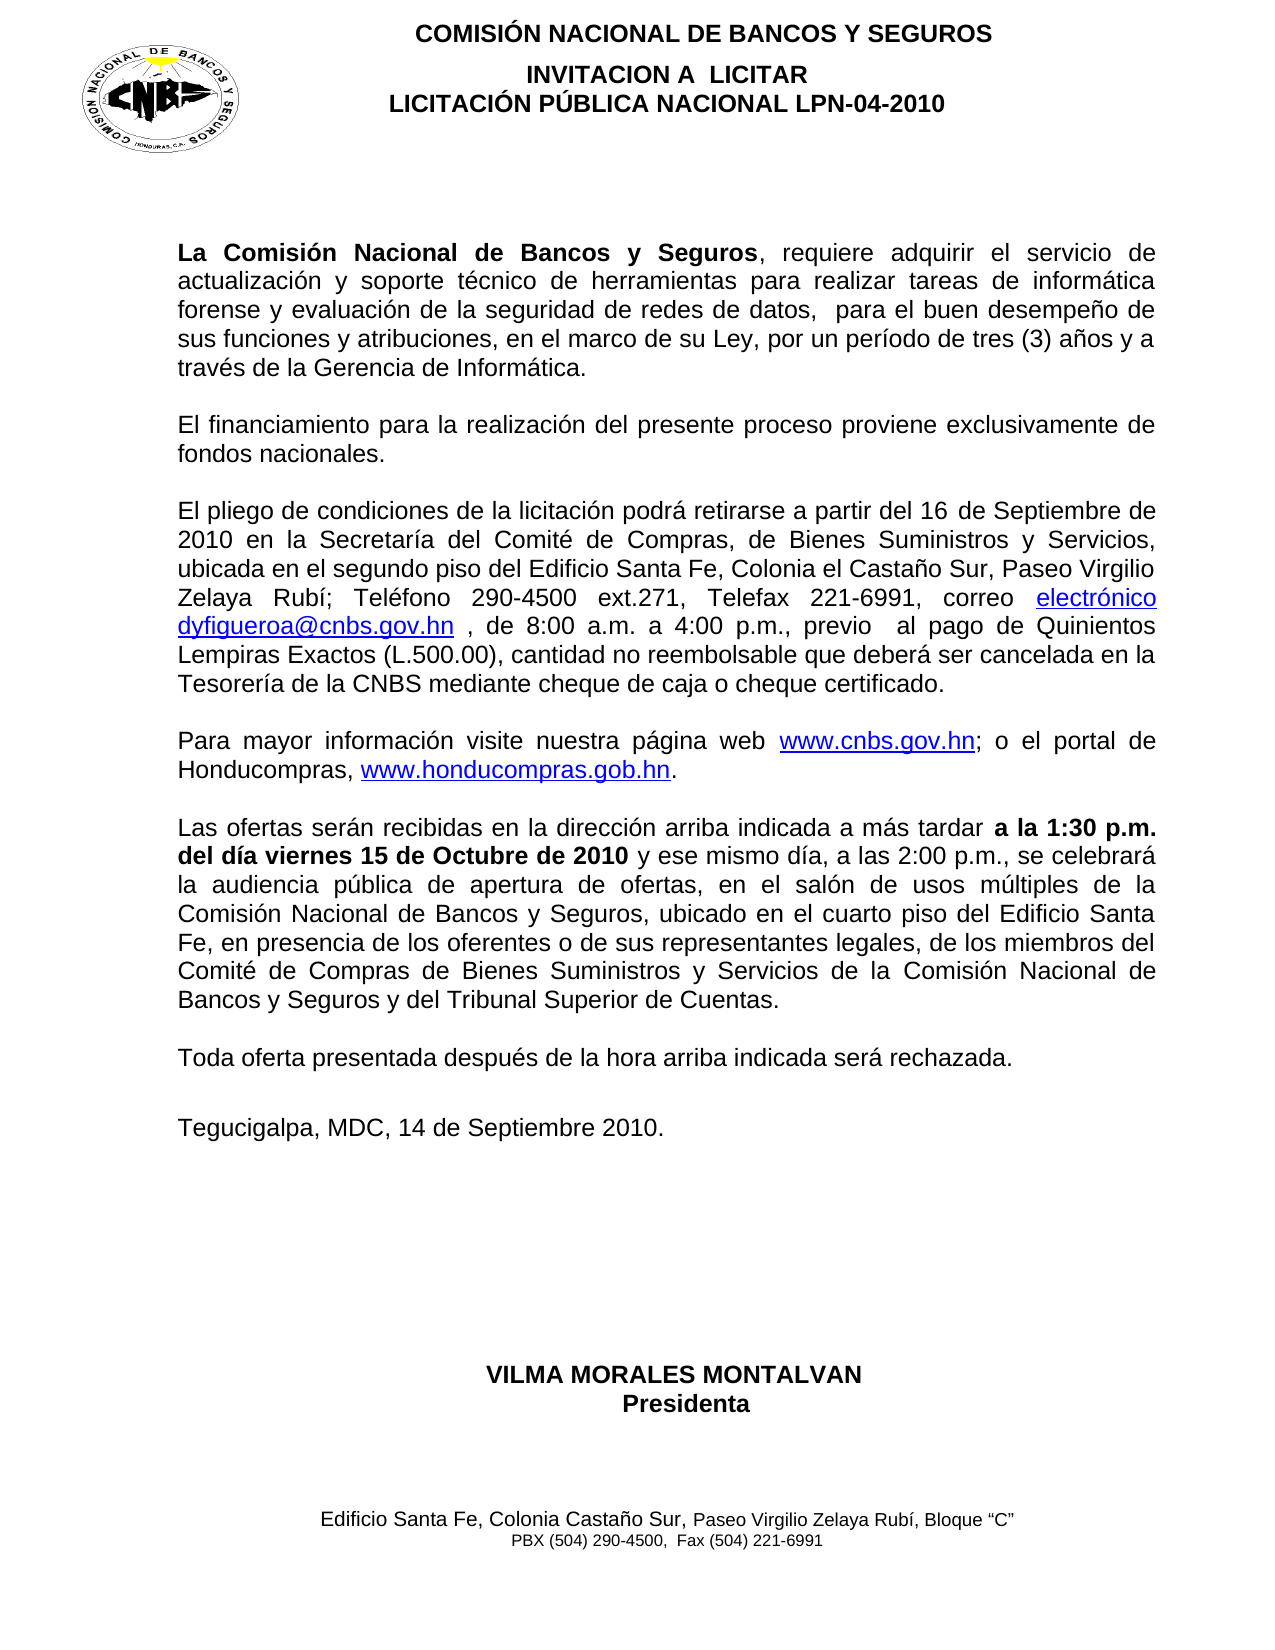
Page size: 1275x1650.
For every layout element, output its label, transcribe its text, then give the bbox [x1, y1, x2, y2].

text La Comisión Nacional de Bancos y Seguros, requiere adquirir el servicio de actualización y soporte técnico de herramientas para realizar tareas de informática forense y evaluación de la seguridad de redes de datos, para el buen desempeño de sus funciones y atribuciones, en el marco de su Ley, por un período de tres (3) años y a través de la Gerencia de Informática. [177, 237, 1157, 381]
text Las ofertas serán recibidas en la dirección arriba indicada a más tardar a la 1:30 p.m. del día viernes 15 de Octubre de 2010 y ese mismo día, a las 2:00 p.m., se celebrará la audiencia pública de apertura de ofertas, en el salón de usos múltiples de la Comisión Nacional de Bancos y Seguros, ubicado en el cuarto piso del Edificio Santa Fe, en presencia de los oferentes o de sus representantes legales, de los miembros del Comité de Compras de Bienes Suministros y Servicios de la Comisión Nacional de Bancos y Seguros y del Tribunal Superior de Cuentas. [177, 812, 1157, 1014]
list El financiamiento para la realización del presente proceso proviene exclusivamente de fondos nacionales. [177, 410, 1157, 467]
picture [73, 37, 247, 160]
text VILMA MORALES MONTALVAN [398, 1360, 1157, 1389]
text Presidenta [398, 1389, 1157, 1417]
text Toda oferta presentada después de la hora arriba indicada será rechazada. [177, 1042, 1157, 1071]
text El pliego de condiciones de la licitación podrá retirarse a partir del 16 de Septiembre de 2010 en la Secretaría del Comité de Compras, de Bienes Suministros y Servicios, ubicada en el segundo piso del Edificio Santa Fe, Colonia el Castaño Sur, Paseo Virgilio Zelaya Rubí; Teléfono 290-4500 ext.271, Telefax 221-6991, correo electrónico dyfigueroa@cnbs.gov.hn , de 8:00 a.m. a 4:00 p.m., previo al pago de Quinientos Lempiras Exactos (L.500.00), cantidad no reembolsable que deberá ser cancelada en la Tesorería de la CNBS mediante cheque de caja o cheque certificado. [177, 496, 1157, 697]
text Para mayor información visite nuestra página web www.cnbs.gov.hn; o el portal de Honducompras, www.honducompras.gob.hn. [177, 726, 1157, 784]
text Tegucigalpa, MDC, 14 de Septiembre 2010. [177, 1112, 1157, 1141]
